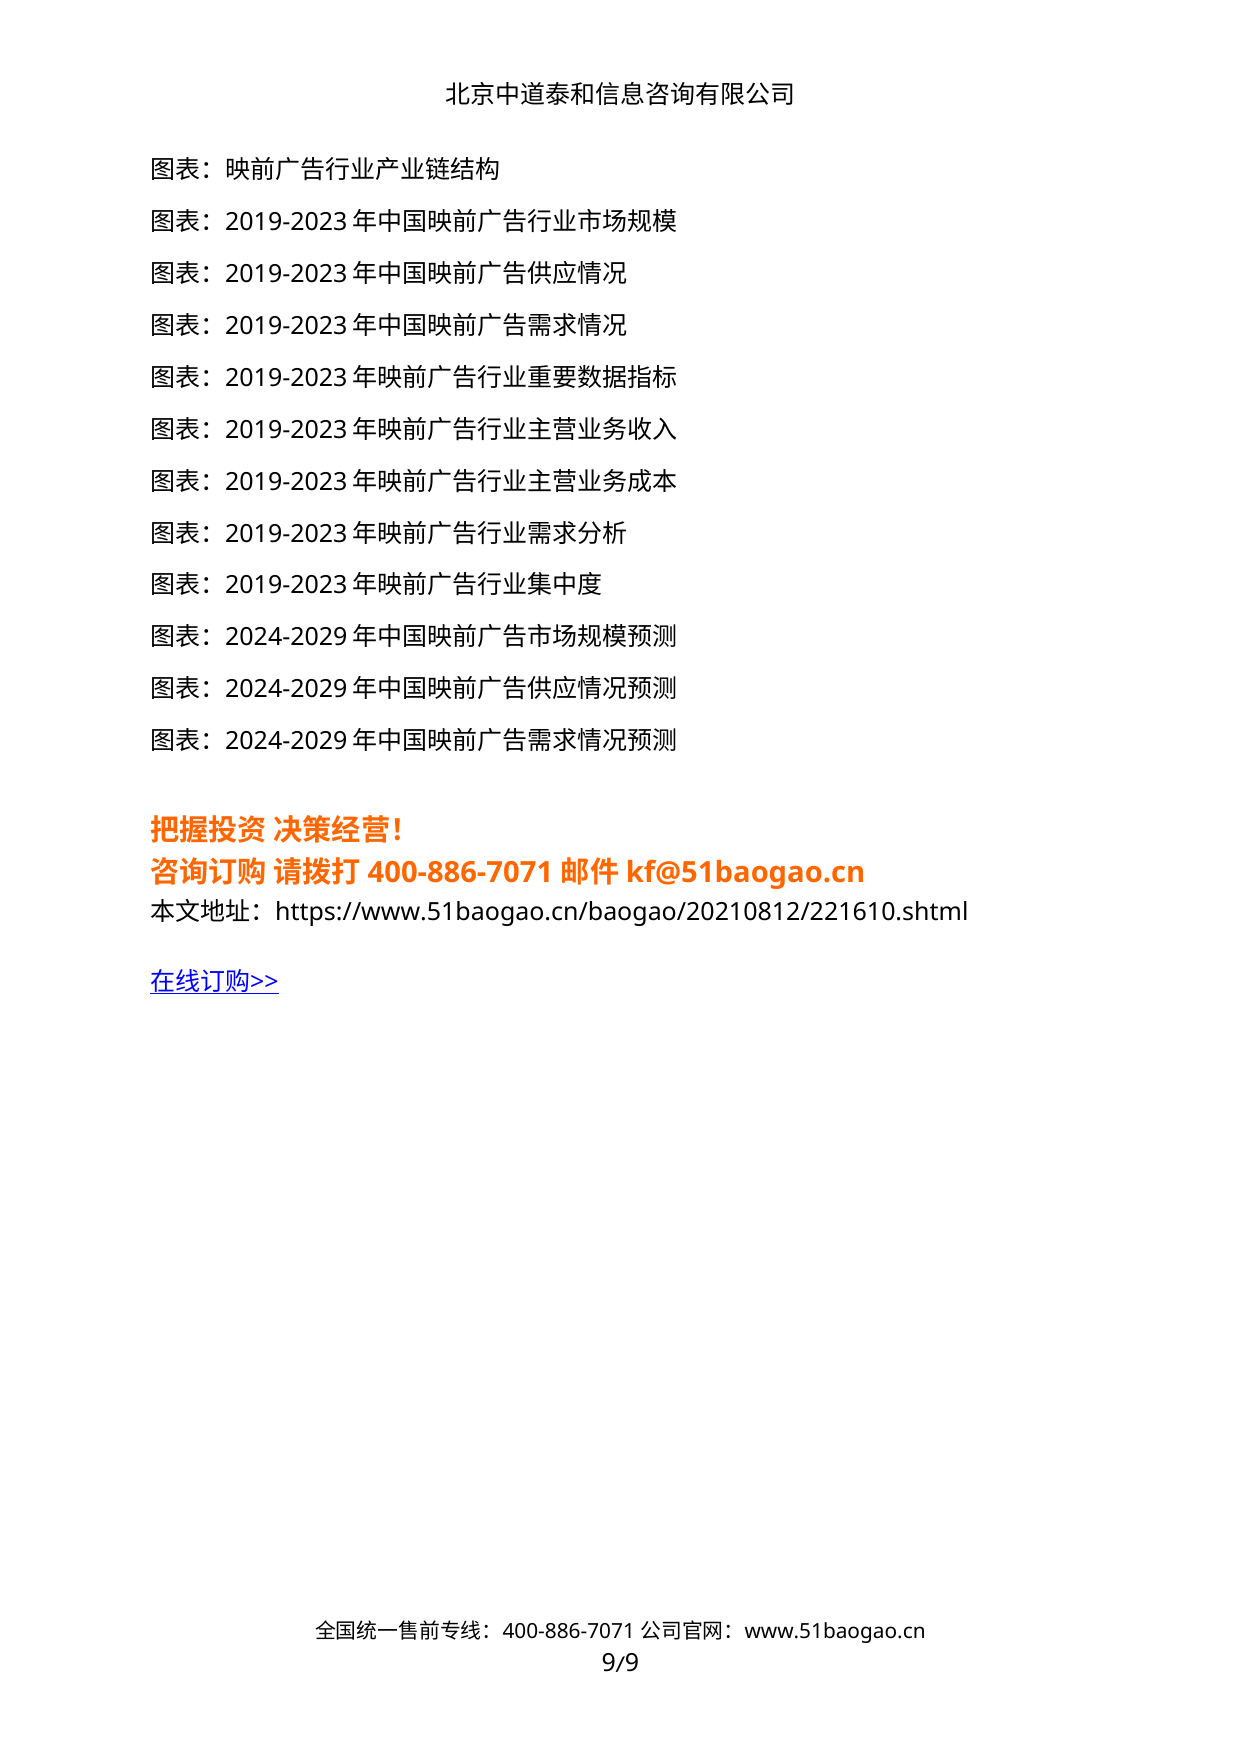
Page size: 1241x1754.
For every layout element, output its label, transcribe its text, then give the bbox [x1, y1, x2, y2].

text 图表：2019-2023年映前广告行业集中度 [150, 565, 1090, 601]
text 把握投资 决策经营！咨询订购 请拨打 400-886-7071 邮件 kf@51baogao.cn本文地址：https://www.51baogao.cn/baogao/20210812/221610.shtml [150, 772, 1090, 927]
text 图表：2019-2023年中国映前广告供应情况 [150, 254, 1090, 290]
text 在线订购>> [150, 927, 1090, 998]
text 图表：2024-2029年中国映前广告市场规模预测 [150, 617, 1090, 653]
text 图表：2019-2023年中国映前广告行业市场规模 [150, 202, 1090, 238]
text 图表：2024-2029年中国映前广告需求情况预测 [150, 721, 1090, 757]
text 图表：2019-2023年映前广告行业主营业务收入 [150, 409, 1090, 446]
text 图表：2019-2023年中国映前广告需求情况 [150, 306, 1090, 342]
text 图表：2024-2029年中国映前广告供应情况预测 [150, 669, 1090, 705]
text 图表：2019-2023年映前广告行业重要数据指标 [150, 357, 1090, 394]
text 图表：映前广告行业产业链结构 [150, 150, 1090, 186]
text 图表：2019-2023年映前广告行业需求分析 [150, 513, 1090, 549]
text 图表：2019-2023年映前广告行业主营业务成本 [150, 461, 1090, 497]
